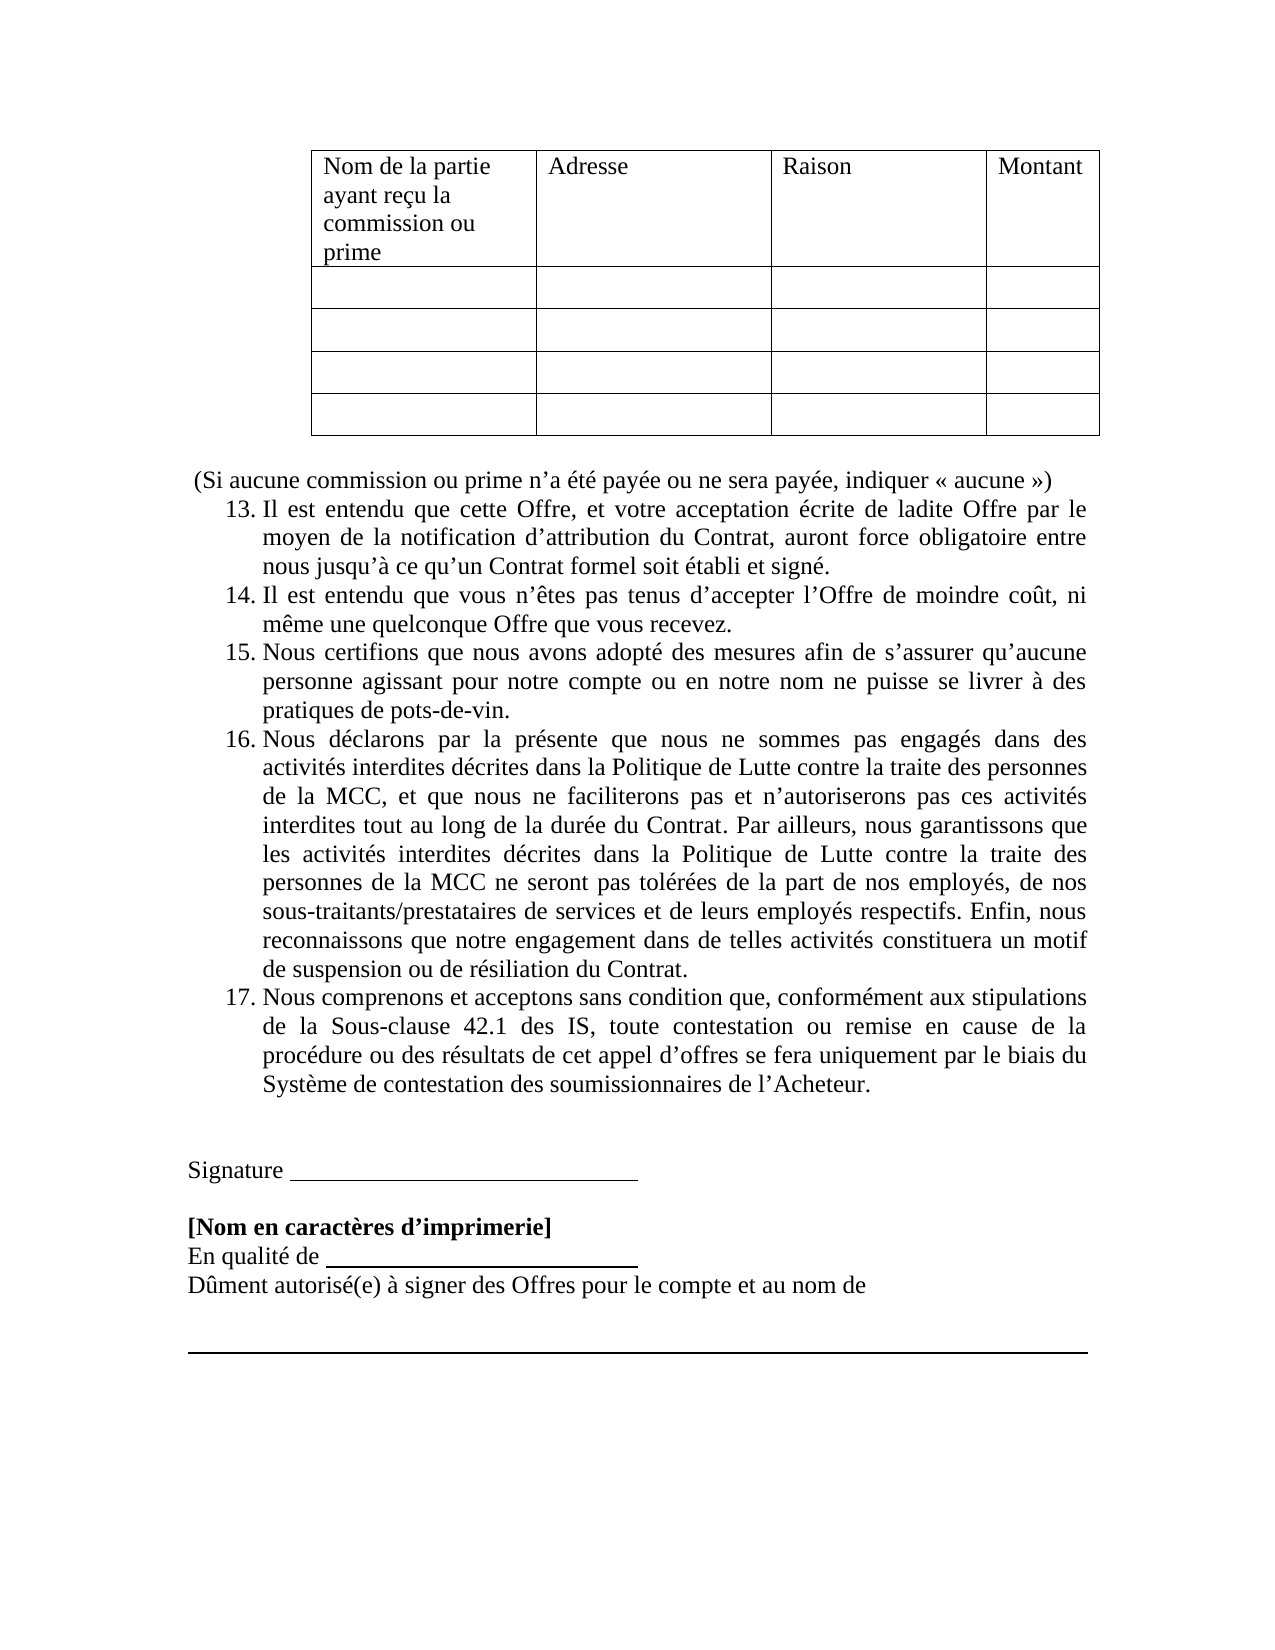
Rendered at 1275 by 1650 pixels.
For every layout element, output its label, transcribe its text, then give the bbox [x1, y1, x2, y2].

list Nous comprenons et acceptons sans condition que, conformément aux stipulations de la Sous-clause 42.1 des IS, toute contestation ou remise en cause de la procédure ou des résultats de cet appel d’offres se fera uniquement par le biais du Système de contestation des soumissionnaires de l’Acheteur. [225, 982, 1087, 1097]
table_header Adresse [537, 151, 771, 266]
list Il est entendu que vous n’êtes pas tenus d’accepter l’Offre de moindre coût, ni même une quelconque Offre que vous recevez. [225, 580, 1087, 637]
list Nous certifions que nous avons adopté des mesures afin de s’assurer qu’aucune personne agissant pour notre compte ou en notre nom ne puisse se livrer à des pratiques de pots-de-vin. [225, 637, 1087, 724]
table_cell [772, 394, 986, 435]
table_header Montant [987, 151, 1099, 266]
text Signature [187, 1155, 1087, 1184]
text (Si aucune commission ou prime n’a été payée ou ne sera payée, indiquer « aucune ») [187, 465, 1087, 494]
table_cell [312, 394, 536, 435]
text En qualité de [187, 1241, 1087, 1270]
table_cell [987, 352, 1099, 393]
table_cell [772, 352, 986, 393]
table_cell [987, 394, 1099, 435]
table_cell [312, 352, 536, 393]
list Nous déclarons par la présente que nous ne sommes pas engagés dans des activités interdites décrites dans la Politique de Lutte contre la traite des personnes de la MCC, et que nous ne faciliterons pas et n’autoriserons pas ces activités interdites tout au long de la durée du Contrat. Par ailleurs, nous garantissons que les activités interdites décrites dans la Politique de Lutte contre la traite des personnes de la MCC ne seront pas tolérées de la part de nos employés, de nos sous-traitants/prestataires de services et de leurs employés respectifs. Enfin, nous reconnaissons que notre engagement dans de telles activités constituera un motif de suspension ou de résiliation du Contrat. [225, 724, 1087, 982]
table_cell [987, 309, 1099, 351]
table_cell [537, 267, 771, 308]
text [Nom en caractères d’imprimerie] [187, 1212, 1087, 1241]
table_cell [537, 352, 771, 393]
table_cell [537, 394, 771, 435]
table_cell [537, 309, 771, 351]
table_cell [772, 309, 986, 351]
table_cell [312, 309, 536, 351]
table_cell [312, 267, 536, 308]
list Il est entendu que cette Offre, et votre acceptation écrite de ladite Offre par le moyen de la notification d’attribution du Contrat, auront force obligatoire entre nous jusqu’à ce qu’un Contrat formel soit établi et signé. [225, 494, 1087, 580]
table_header Raison [772, 151, 986, 266]
table_header Nom de la partie ayant reçu la commission ou prime [312, 151, 536, 266]
table_cell [987, 267, 1099, 308]
table_cell [772, 267, 986, 308]
text Dûment autorisé(e) à signer des Offres pour le compte et au nom de [187, 1270, 1087, 1299]
